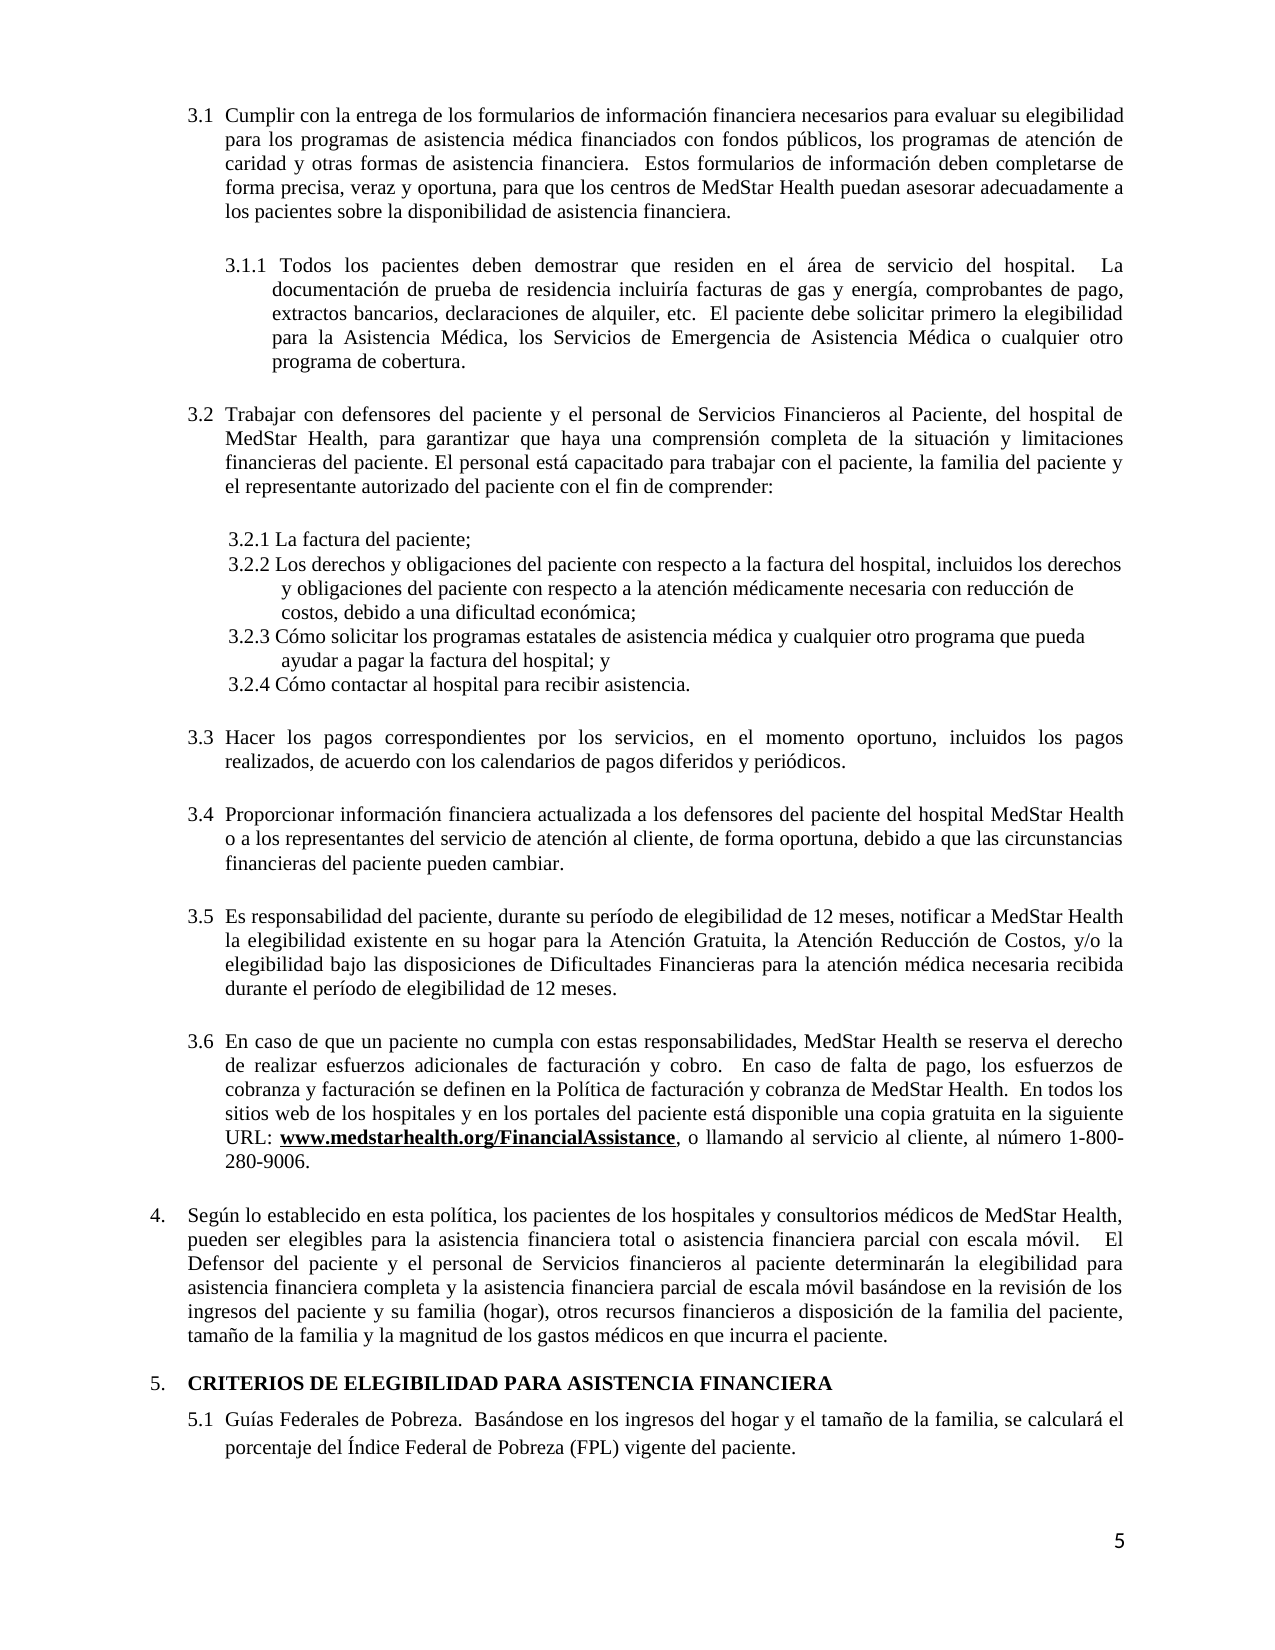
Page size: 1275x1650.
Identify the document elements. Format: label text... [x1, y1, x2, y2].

text 3.2.3 Cómo solicitar los programas estatales de asistencia médica y cualquier otro programa que pueda ayudar a pagar la factura del hospital; y [150, 624, 1125, 672]
text 3.6 En caso de que un paciente no cumpla con estas responsabilidades, MedStar Health se reserva el derecho de realizar esfuerzos adicionales de facturación y cobro. En caso de falta de pago, los esfuerzos de cobranza y facturación se definen en la Política de facturación y cobranza de MedStar Health. En todos los sitios web de los hospitales y en los portales del paciente está disponible una copia gratuita en la siguiente URL: www.medstarhealth.org/FinancialAssistance, o llamando al servicio al cliente, al número 1-800-280-9006. [187, 1029, 1125, 1173]
text 3.2.4 Cómo contactar al hospital para recibir asistencia. [150, 672, 1125, 696]
text 3.5 Es responsabilidad del paciente, durante su período de elegibilidad de 12 meses, notificar a MedStar Health la elegibilidad existente en su hogar para la Atención Gratuita, la Atención Reducción de Costos, y/o la elegibilidad bajo las disposiciones de Dificultades Financieras para la atención médica necesaria recibida durante el período de elegibilidad de 12 meses. [187, 904, 1125, 1000]
list CRITERIOS DE ELEGIBILIDAD PARA ASISTENCIA FINANCIERA [150, 1371, 1125, 1395]
text 3.3 Hacer los pagos correspondientes por los servicios, en el momento oportuno, incluidos los pagos realizados, de acuerdo con los calendarios de pagos diferidos y periódicos. [187, 725, 1125, 773]
text 3.2.2 Los derechos y obligaciones del paciente con respecto a la factura del hospital, incluidos los derechos y obligaciones del paciente con respecto a la atención médicamente necesaria con reducción de costos, debido a una dificultad económica; [150, 551, 1125, 624]
text 3.2 Trabajar con defensores del paciente y el personal de Servicios Financieros al Paciente, del hospital de MedStar Health, para garantizar que haya una comprensión completa de la situación y limitaciones financieras del paciente. El personal está capacitado para trabajar con el paciente, la familia del paciente y el representante autorizado del paciente con el fin de comprender: [187, 402, 1125, 498]
text 5.1 Guías Federales de Pobreza. Basándose en los ingresos del hogar y el tamaño de la familia, se calculará el porcentaje del Índice Federal de Pobreza (FPL) vigente del paciente. [187, 1407, 1125, 1459]
list Según lo establecido en esta política, los pacientes de los hospitales y consultorios médicos de MedStar Health, pueden ser elegibles para la asistencia financiera total o asistencia financiera parcial con escala móvil. El Defensor del paciente y el personal de Servicios financieros al paciente determinarán la elegibilidad para asistencia financiera completa y la asistencia financiera parcial de escala móvil basándose en la revisión de los ingresos del paciente y su familia (hogar), otros recursos financieros a disposición de la familia del paciente, tamaño de la familia y la magnitud de los gastos médicos en que incurra el paciente. [150, 1203, 1125, 1347]
text 3.1.1 Todos los pacientes deben demostrar que residen en el área de servicio del hospital. La documentación de prueba de residencia incluiría facturas de gas y energía, comprobantes de pago, extractos bancarios, declaraciones de alquiler, etc. El paciente debe solicitar primero la elegibilidad para la Asistencia Médica, los Servicios de Emergencia de Asistencia Médica o cualquier otro programa de cobertura. [225, 252, 1125, 373]
text 3.2.1 La factura del paciente; [150, 527, 1125, 551]
text 3.1 Cumplir con la entrega de los formularios de información financiera necesarios para evaluar su elegibilidad para los programas de asistencia médica financiados con fondos públicos, los programas de atención de caridad y otras formas de asistencia financiera. Estos formularios de información deben completarse de forma precisa, veraz y oportuna, para que los centros de MedStar Health puedan asesorar adecuadamente a los pacientes sobre la disponibilidad de asistencia financiera. [187, 103, 1125, 223]
text 3.4 Proporcionar información financiera actualizada a los defensores del paciente del hospital MedStar Health o a los representantes del servicio de atención al cliente, de forma oportuna, debido a que las circunstancias financieras del paciente pueden cambiar. [187, 802, 1125, 874]
